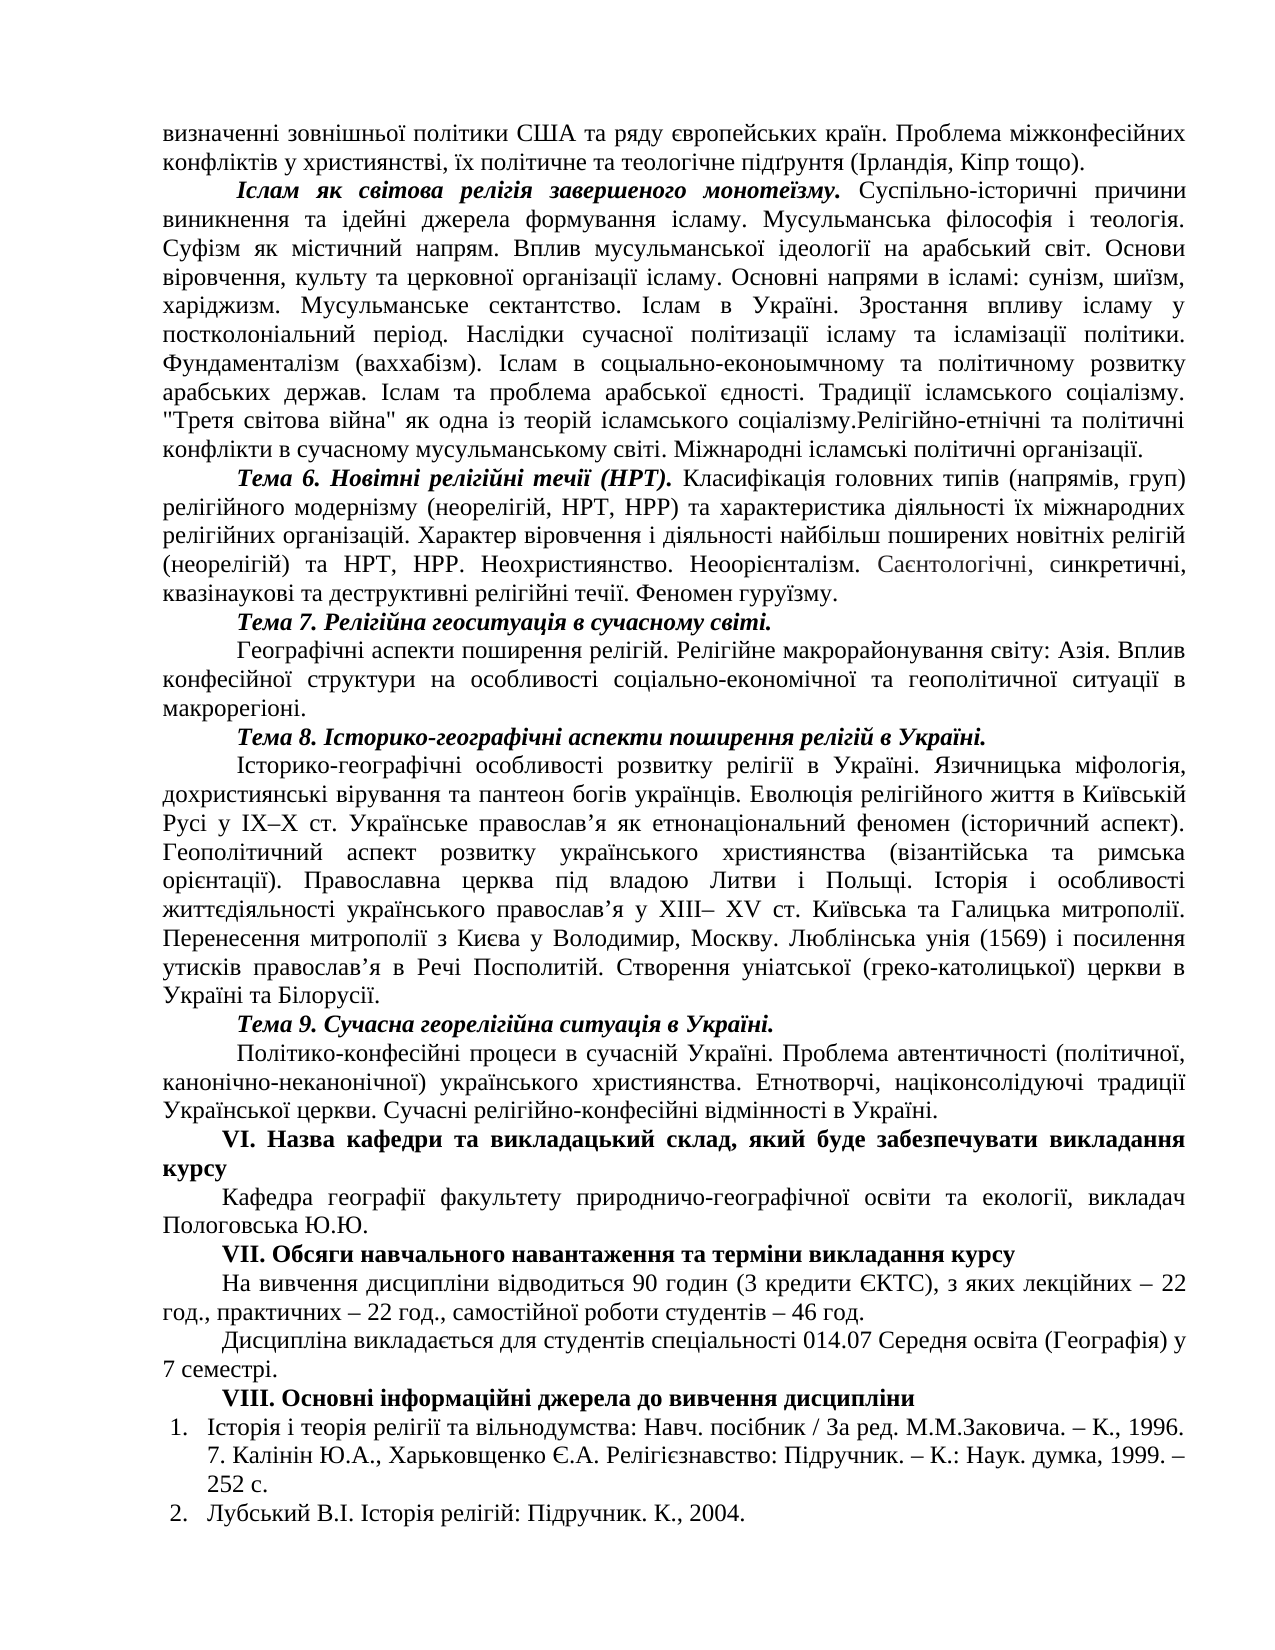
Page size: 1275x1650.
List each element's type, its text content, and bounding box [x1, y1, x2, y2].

text Тема 9. Сучасна георелігійна ситуація в Україні. [162, 1009, 1186, 1038]
text На вивчення дисципліни відводиться 90 годин (3 кредити ЄКТС), з яких лекційних – 22 год., практичних – 22 год., самостійної роботи студентів – 46 год. [162, 1268, 1186, 1326]
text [162, 118, 1186, 176]
text Тема 7. Релігійна геоситуація в сучасному світі. [162, 607, 1186, 636]
list Лубський В.І. Історія релігій: Підручник. К., 2004. [169, 1498, 1186, 1527]
text Кафедра географії факультету природничо-географічної освіти та екології, викладач Пологовська Ю.Ю. [162, 1182, 1186, 1239]
text Політико-конфесійні процеси в сучасній Україні. Проблема автентичності (політичної, канонічно-неканонічної) українського християнства. Етнотворчі, націконсолідуючі традиції Української церкви. Сучасні релігійно-конфесійні відмінності в Україні. [162, 1038, 1186, 1124]
text Історико-географічні особливості розвитку релігії в Україні. Язичницька міфологія, дохристиянські вірування та пантеон богів українців. Еволюція релігійного життя в Київській Русі у ІХ–Х ст. Українське православ’я як етнонаціональний феномен (історичний аспект). Геополітичний аспект розвитку українського християнства (візантійська та римська орієнтації). Православна церква під владою Литви і Польщі. Історія і особливості життєдіяльності українського православ’я у XIII– XV ст. Київська та Галицька митрополії. Перенесення митрополії з Києва у Володимир, Москву. Люблінська унія (1569) і посилення утисків православ’я в Речі Посполитій. Створення уніатської (греко-католицької) церкви в Україні та Білорусії. [162, 751, 1186, 1009]
text Тема 8. Історико-географічні аспекти поширення релігій в Україні. [162, 722, 1186, 751]
text Тема 6. Новітні релігійні течії (НРТ). Класифікація головних типів (напрямів, груп) релігійного модернізму (неорелігій, НРТ, НРР) та характеристика діяльності їх міжнародних релігійних організацій. Характер віровчення і діяльності найбільш поширених новітніх релігій (неорелігій) та НРТ, НРР. Неохристиянство. Неоорієнталізм. Саєнтологічні, синкретичні, квазінаукові та деструктивні релігійні течії. Феномен гуруїзму. [162, 463, 1186, 607]
list Історія і теорія релігії та вільнодумства: Навч. посібник / За ред. М.М.Заковича. – К., 1996. 7. Калінін Ю.А., Харьковщенко Є.А. Релігієзнавство: Підручник. – К.: Наук. думка, 1999. – 252 с. [169, 1412, 1186, 1498]
text VIІІ. Основні інформаційні джерела до вивчення дисципліни [162, 1383, 1186, 1412]
text Іслам як світова релігія завершеного монотеїзму. Суспільно-історичні причини виникнення та ідейні джерела формування ісламу. Мусульманська філософія і теологія. Суфізм як містичний напрям. Вплив мусульманської ідеології на арабський світ. Основи віровчення, культу та церковної організації ісламу. Основні напрями в ісламі: сунізм, шиїзм, харіджизм. Мусульманське сектантство. Іслам в Україні. Зростання впливу ісламу у постколоніальний період. Наслідки сучасної політизації ісламу та ісламізації політики. Фундаменталізм (ваххабізм). Іслам в соцыально-еконоымчному та політичному розвитку арабських держав. Іслам та проблема арабської єдності. Традиції ісламського соціалізму. "Третя світова війна" як одна із теорій ісламського соціалізму.Релігійно-етнічні та політичні конфлікти в сучасному мусульманському світі. Міжнародні ісламські політичні організації. [162, 176, 1186, 463]
text Дисципліна викладається для студентів спеціальності 014.07 Середня освіта (Географія) у 7 семестрі. [162, 1326, 1186, 1383]
text VI. Назва кафедри та викладацький склад, який буде забезпечувати викладання курсу [162, 1124, 1186, 1182]
text VIІ. Обсяги навчального навантаження та терміни викладання курсу [162, 1239, 1186, 1268]
text Географічні аспекти поширення релігій. Релігійне макрорайонування світу: Азія. Вплив конфесійної структури на особливості соціально-економічної та геополітичної ситуації в макрорегіоні. [162, 636, 1186, 722]
